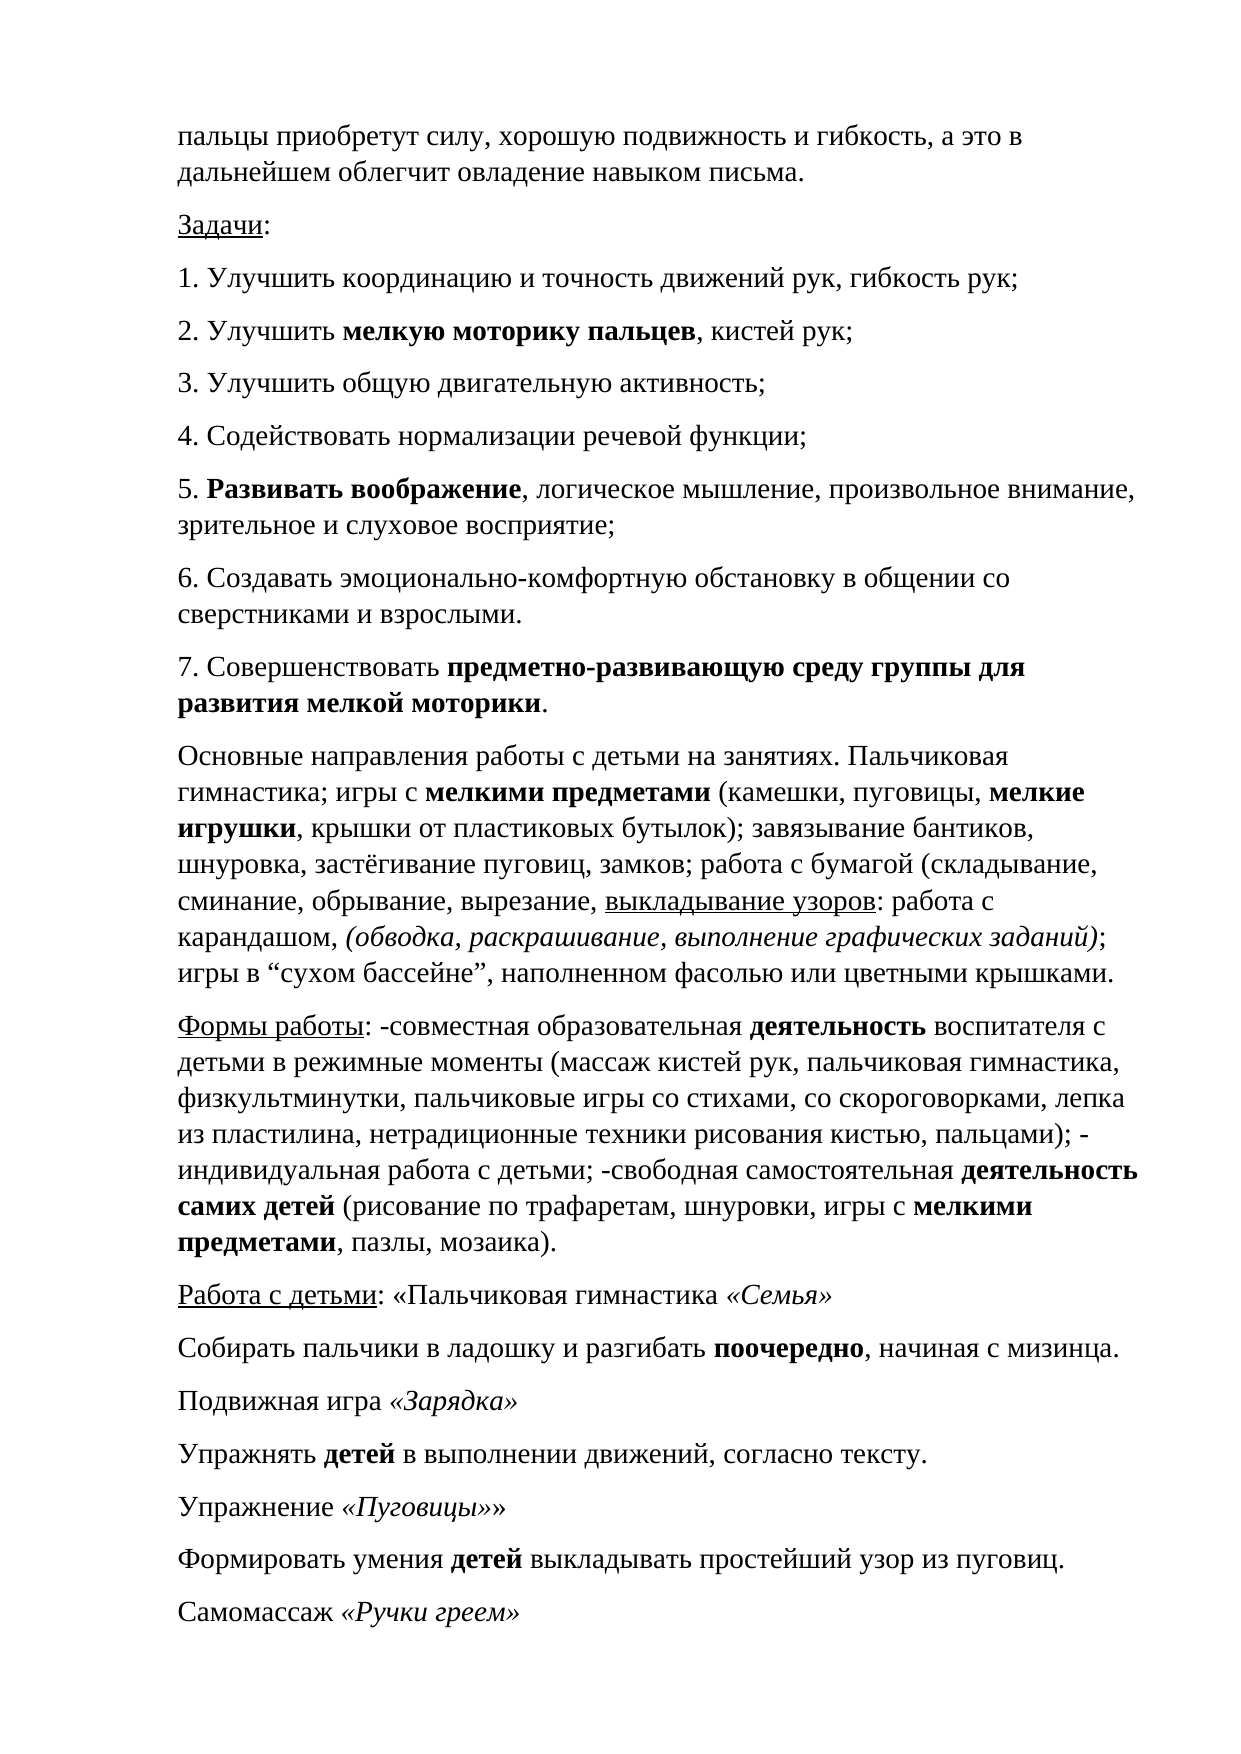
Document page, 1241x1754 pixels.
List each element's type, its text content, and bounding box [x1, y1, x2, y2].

text 4. Содействовать нормализации речевой функции; [177, 418, 1152, 452]
text Основные направления работы с детьми на занятиях. Пальчиковая гимнастика; игры с мелкими предметами (камешки, пуговицы, мелкие игрушки, крышки от пластиковых бутылок); завязывание бантиков, шнуровка, застёгивание пуговиц, замков; работа с бумагой (складывание, сминание, обрывание, вырезание, выкладывание узоров: работа с карандашом, (обводка, раскрашивание, выполнение графических заданий); игры в “сухом бассейне”, наполненном фасолью или цветными крышками. [177, 738, 1152, 988]
text Упражнять детей в выполнении движений, согласно тексту. [177, 1436, 1152, 1469]
text Собирать пальчики в ладошку и разгибать поочередно, начиная с мизинца. [177, 1330, 1152, 1364]
text Самомассаж «Ручки греем» [177, 1594, 1152, 1628]
text Формы работы: -совместная образовательная деятельность воспитателя с детьми в режимные моменты (массаж кистей рук, пальчиковая гимнастика, физкультминутки, пальчиковые игры со стихами, со скороговорками, лепка из пластилина, нетрадиционные техники рисования кистью, пальцами); -индивидуальная работа с детьми; -свободная самостоятельная деятельность самих детей (рисование по трафаретам, шнуровки, игры с мелкими предметами, пазлы, мозаика). [177, 1008, 1152, 1258]
text Работа с детьми: «Пальчиковая гимнастика «Семья» [177, 1277, 1152, 1311]
text 2. Улучшить мелкую моторику пальцев, кистей рук; [177, 313, 1152, 346]
text 5. Развивать воображение, логическое мышление, произвольное внимание, зрительное и слуховое восприятие; [177, 471, 1152, 541]
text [177, 118, 1152, 188]
text Формировать умения детей выкладывать простейший узор из пуговиц. [177, 1541, 1152, 1575]
text Задачи: [177, 207, 1152, 241]
text 6. Создавать эмоционально-комфортную обстановку в общении со сверстниками и взрослыми. [177, 560, 1152, 630]
text Упражнение «Пуговицы»» [177, 1489, 1152, 1522]
text 7. Совершенствовать предметно-развивающую среду группы для развития мелкой моторики. [177, 649, 1152, 719]
text Подвижная игра «Зарядка» [177, 1383, 1152, 1417]
text 1. Улучшить координацию и точность движений рук, гибкость рук; [177, 260, 1152, 293]
text 3. Улучшить общую двигательную активность; [177, 366, 1152, 399]
